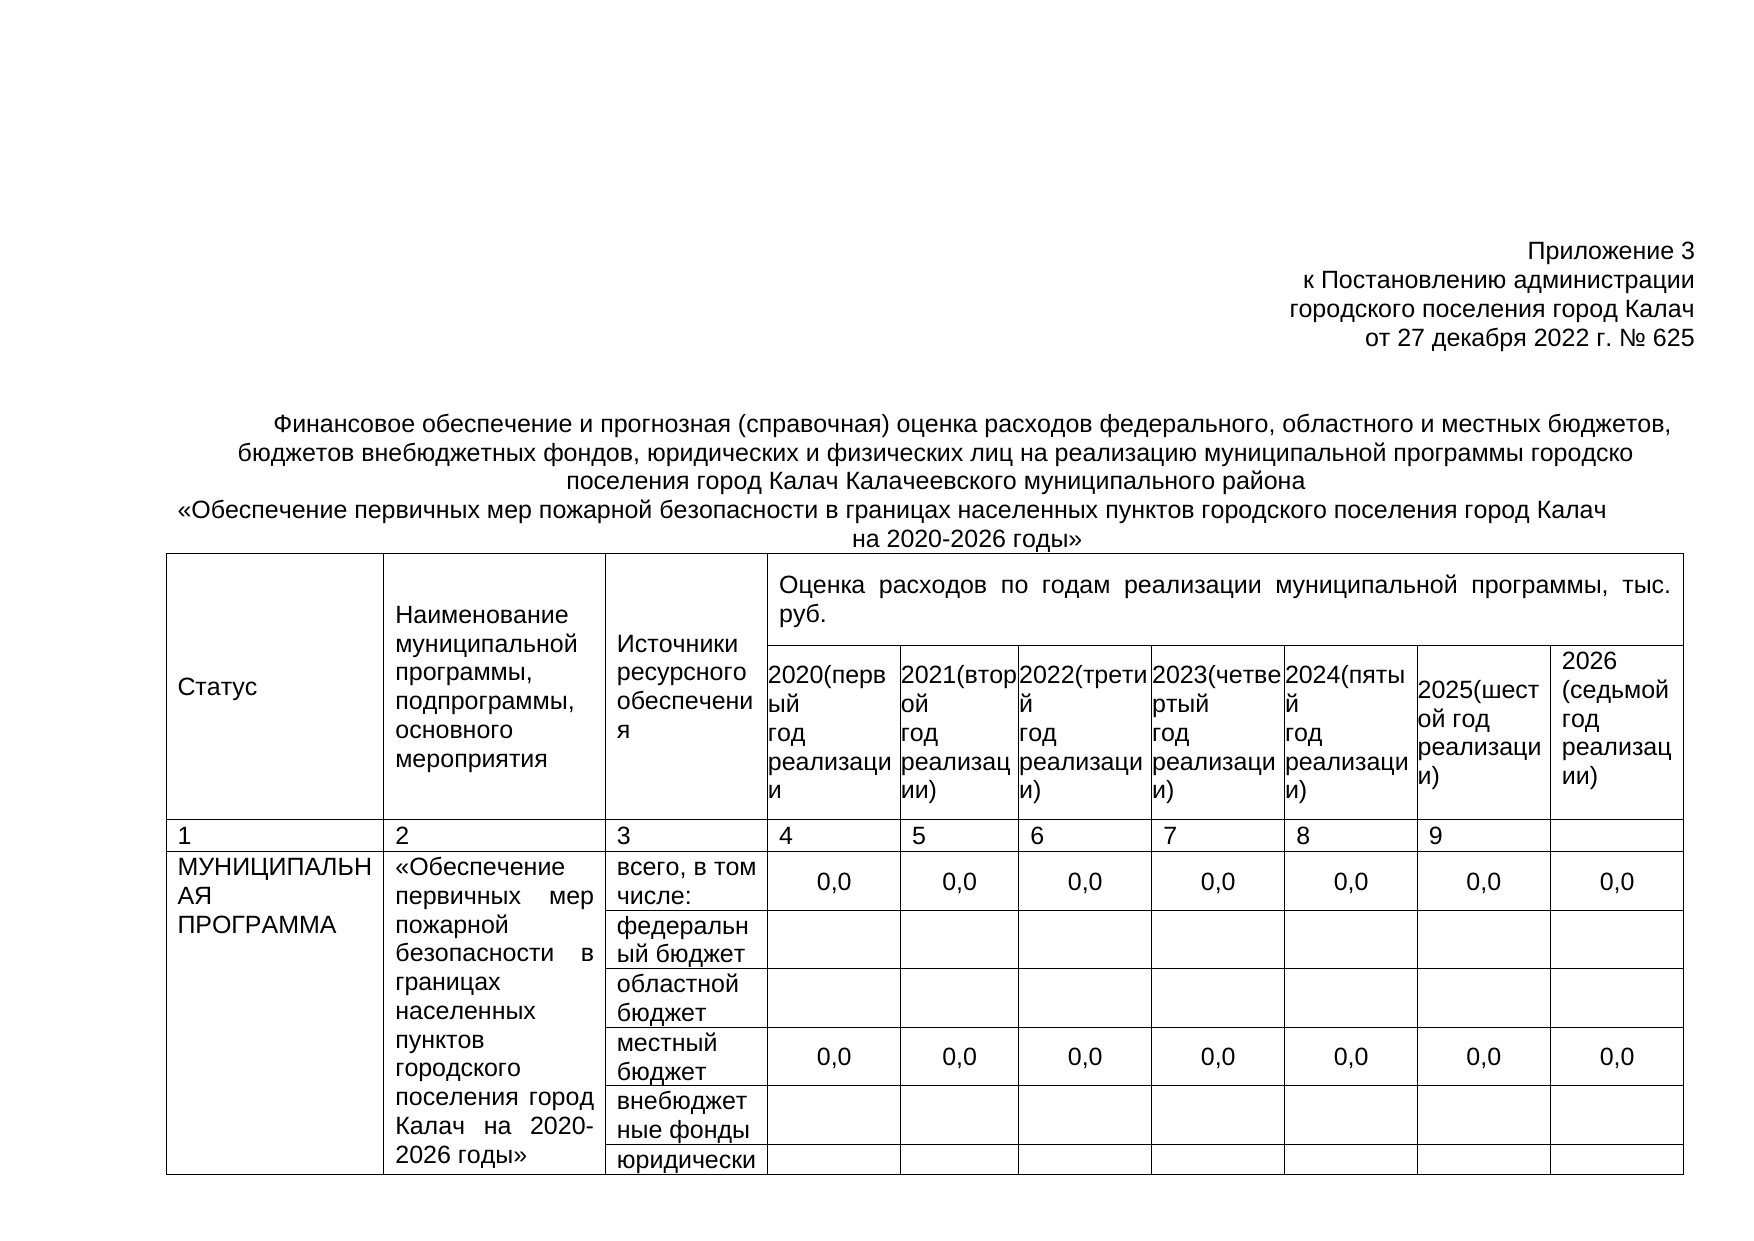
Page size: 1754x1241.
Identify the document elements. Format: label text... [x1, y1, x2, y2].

table_cell [1152, 969, 1284, 1027]
table_header Статус [167, 554, 383, 819]
table_cell [1152, 1086, 1284, 1144]
table_cell 2022(третий год реализации) [1019, 646, 1151, 819]
table_cell 5 [901, 820, 1018, 851]
table_cell [1152, 911, 1284, 968]
table_cell 1 [167, 820, 383, 851]
table_cell 2023(четвертый год реализации) [1152, 646, 1284, 819]
table_header Источники ресурсного обеспечения [606, 554, 767, 819]
table_cell [768, 911, 900, 968]
text Приложение 3 [1063, 236, 1695, 265]
table_cell 7 [1152, 820, 1284, 851]
table_cell МУНИЦИПАЛЬНАЯ ПРОГРАММА [167, 852, 383, 1173]
table_cell 0,0 [1551, 852, 1683, 909]
table_cell 0,0 [1418, 1028, 1550, 1085]
table_cell 6 [1019, 820, 1151, 851]
table_cell [1418, 969, 1550, 1027]
text городского поселения город Калач [1063, 294, 1695, 322]
table_cell [1019, 969, 1151, 1027]
table_cell [1285, 1145, 1417, 1173]
text к Постановлению администрации [1063, 265, 1695, 294]
table_cell [1418, 1086, 1550, 1144]
table_cell всего, в том числе: [606, 852, 767, 909]
table_cell 0,0 [1551, 1028, 1683, 1085]
table_cell 2 [384, 820, 605, 851]
table_cell [1019, 911, 1151, 968]
table_cell юридические лица 1 [606, 1145, 767, 1173]
table_cell 2021(второй год реализации) [901, 646, 1018, 819]
table_cell [1285, 1086, 1417, 1144]
table_cell 2020(первый год реализации [768, 646, 900, 819]
table_cell 0,0 [768, 852, 900, 909]
table_cell [768, 969, 900, 1027]
table_cell [1551, 820, 1683, 851]
table_cell 0,0 [1285, 852, 1417, 909]
table_cell [1019, 1086, 1151, 1144]
table_cell [1152, 1145, 1284, 1173]
table_cell [1418, 911, 1550, 968]
table_header Оценка расходов по годам реализации муниципальной программы, тыс. руб. [768, 554, 1683, 645]
table_cell 0,0 [1019, 852, 1151, 909]
table_cell 3 [606, 820, 767, 851]
table_cell 2025(шестой год реализации) [1418, 646, 1550, 819]
table_cell 2024(пятый год реализации) [1285, 646, 1417, 819]
table_cell [1019, 1145, 1151, 1173]
table_cell областной бюджет [606, 969, 767, 1027]
table_cell внебюджетные фонды [606, 1086, 767, 1144]
table_cell 0,0 [768, 1028, 900, 1085]
table_cell 0,0 [901, 1028, 1018, 1085]
table_header Наименование муниципальной программы, подпрограммы, основного мероприятия [384, 554, 605, 819]
table_cell [901, 969, 1018, 1027]
table_cell местный бюджет [606, 1028, 767, 1085]
text «Обеспечение первичных мер пожарной безопасности в границах населенных пунктов городского поселения город Калач [177, 495, 1754, 524]
table_cell [768, 1145, 900, 1173]
table_cell 0,0 [1152, 1028, 1284, 1085]
table_cell [901, 911, 1018, 968]
table_cell 2026 (седьмой год реализации) [1551, 646, 1683, 819]
table_cell [1551, 1145, 1683, 1173]
table_cell [1551, 1086, 1683, 1144]
table_cell 0,0 [901, 852, 1018, 909]
text Финансовое обеспечение и прогнозная (справочная) оценка расходов федерального, областного и местных бюджетов, бюджетов внебюджетных фондов, юридических и физических лиц на реализацию муниципальной программы городско поселения город Калач Калачеевского муниципального района [177, 409, 1695, 495]
table_cell федеральный бюджет [606, 911, 767, 968]
table_cell 4 [768, 820, 900, 851]
table_cell [901, 1145, 1018, 1173]
text от 27 декабря 2022 г. № 625 [1063, 322, 1695, 351]
table_cell [901, 1086, 1018, 1144]
table_cell [1285, 969, 1417, 1027]
table_cell [768, 1086, 900, 1144]
text на 2020-2026 годы» [177, 524, 1754, 552]
table_cell [1551, 969, 1683, 1027]
table_cell 0,0 [1152, 852, 1284, 909]
table_cell 0,0 [1418, 852, 1550, 909]
table_cell 9 [1418, 820, 1550, 851]
table_cell 8 [1285, 820, 1417, 851]
table_cell 0,0 [1285, 1028, 1417, 1085]
table_cell «Обеспечение первичных мер пожарной безопасности в границах населенных пунктов городского поселения город Калач на 2020-2026 годы» [384, 852, 605, 1173]
table_cell [1285, 911, 1417, 968]
table_cell [1418, 1145, 1550, 1173]
table_cell [1551, 911, 1683, 968]
table_cell 0,0 [1019, 1028, 1151, 1085]
